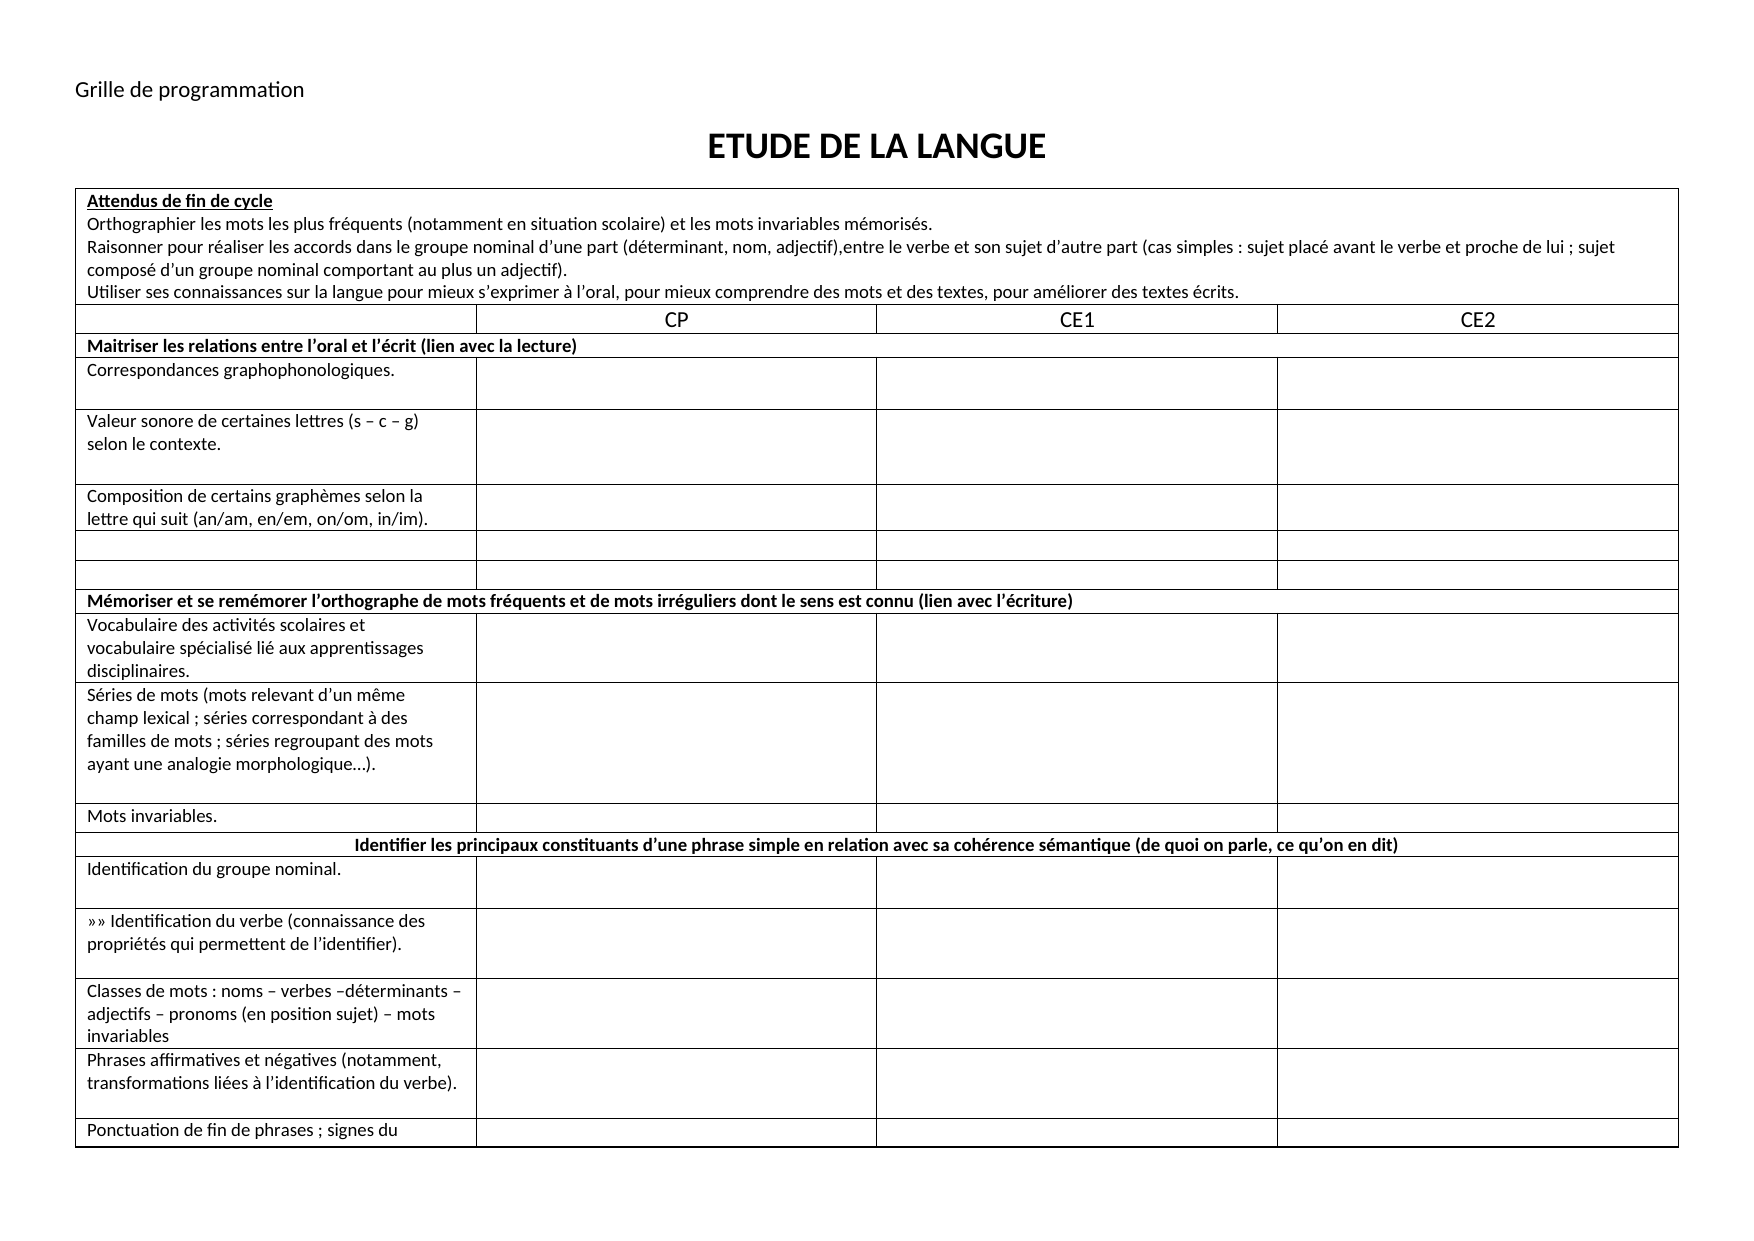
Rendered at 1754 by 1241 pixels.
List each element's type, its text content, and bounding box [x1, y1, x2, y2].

table_cell [1278, 804, 1678, 832]
table_cell [477, 683, 876, 803]
table_cell [477, 614, 876, 682]
table_cell [477, 358, 876, 409]
table_cell CE2 [1278, 305, 1678, 333]
table_cell [477, 857, 876, 908]
table_cell [477, 909, 876, 978]
table_cell Classes de mots : noms – verbes –déterminants – adjectifs – pronoms (en position sujet) – mots invariables [76, 979, 476, 1048]
table_cell Identification du groupe nominal. [76, 857, 476, 908]
table_cell Composition de certains graphèmes selon la lettre qui suit (an/am, en/em, on/om, in/im). [76, 485, 476, 530]
table_cell [1278, 1049, 1678, 1117]
table_cell [877, 1049, 1277, 1117]
table_cell [477, 804, 876, 832]
table_cell Vocabulaire des activités scolaires et vocabulaire spécialisé lié aux apprentissages disciplinaires. [76, 614, 476, 682]
table_cell [477, 485, 876, 530]
table_cell Séries de mots (mots relevant d’un même champ lexical ; séries correspondant à des familles de mots ; séries regroupant des mots ayant une analogie morphologique…). [76, 683, 476, 803]
table_cell [877, 485, 1277, 530]
table_cell [477, 531, 876, 559]
table_cell Correspondances graphophonologiques. [76, 358, 476, 409]
table_header Attendus de fin de cycle Orthographier les mots les plus fréquents (notamment en situation scolaire) et les mots invariables mémorisés. Raisonner pour réaliser les accords dans le groupe nominal d’une part (déterminant, nom, adjectif),entre le verbe et son sujet d’autre part (cas simples : sujet placé avant le verbe et proche de lui ; sujet composé d’un groupe nominal comportant au plus un adjectif). Utiliser ses connaissances sur la langue pour mieux s’exprimer à l’oral, pour mieux comprendre des mots et des textes, pour améliorer des textes écrits. [76, 189, 1678, 304]
table_cell Valeur sonore de certaines lettres (s – c – g) selon le contexte. [76, 410, 476, 483]
table_cell [877, 979, 1277, 1048]
table_cell »» Identification du verbe (connaissance des propriétés qui permettent de l’identifier). [76, 909, 476, 978]
table_cell [76, 305, 476, 333]
table_cell [877, 358, 1277, 409]
text ETUDE DE LA LANGUE [75, 122, 1679, 168]
table_cell [877, 561, 1277, 588]
text Grille de programmation [75, 75, 1679, 103]
table_cell [1278, 683, 1678, 803]
table_cell [1278, 410, 1678, 483]
table_cell Identifier les principaux constituants d’une phrase simple en relation avec sa cohérence sémantique (de quoi on parle, ce qu’on en dit) [76, 833, 1678, 856]
table_cell [1278, 531, 1678, 559]
table_cell [877, 410, 1277, 483]
table_cell [1278, 561, 1678, 588]
table_cell [477, 1049, 876, 1117]
table_cell Mots invariables. [76, 804, 476, 832]
table_cell [1278, 485, 1678, 530]
table_cell [1278, 614, 1678, 682]
table_cell [477, 979, 876, 1048]
table_cell CP [477, 305, 876, 333]
table_cell [76, 531, 476, 559]
table_cell [877, 857, 1277, 908]
table_cell [1278, 1119, 1678, 1146]
table_cell [1278, 857, 1678, 908]
table_cell [76, 561, 476, 588]
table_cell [76, 1119, 476, 1146]
table_cell Maitriser les relations entre l’oral et l’écrit (lien avec la lecture) [76, 334, 1678, 357]
table_cell [477, 1119, 876, 1146]
table_cell [877, 683, 1277, 803]
table_cell Phrases affirmatives et négatives (notamment, transformations liées à l’identification du verbe). [76, 1049, 476, 1117]
table_cell [1278, 979, 1678, 1048]
table_cell [877, 531, 1277, 559]
table_cell [877, 804, 1277, 832]
table_cell [477, 561, 876, 588]
table_cell CE1 [877, 305, 1277, 333]
table_cell [1278, 358, 1678, 409]
table_cell [877, 1119, 1277, 1146]
table_cell Mémoriser et se remémorer l’orthographe de mots fréquents et de mots irréguliers dont le sens est connu (lien avec l’écriture) [76, 590, 1678, 612]
table_cell [877, 909, 1277, 978]
table_cell [1278, 909, 1678, 978]
table_cell [877, 614, 1277, 682]
table_cell [477, 410, 876, 483]
